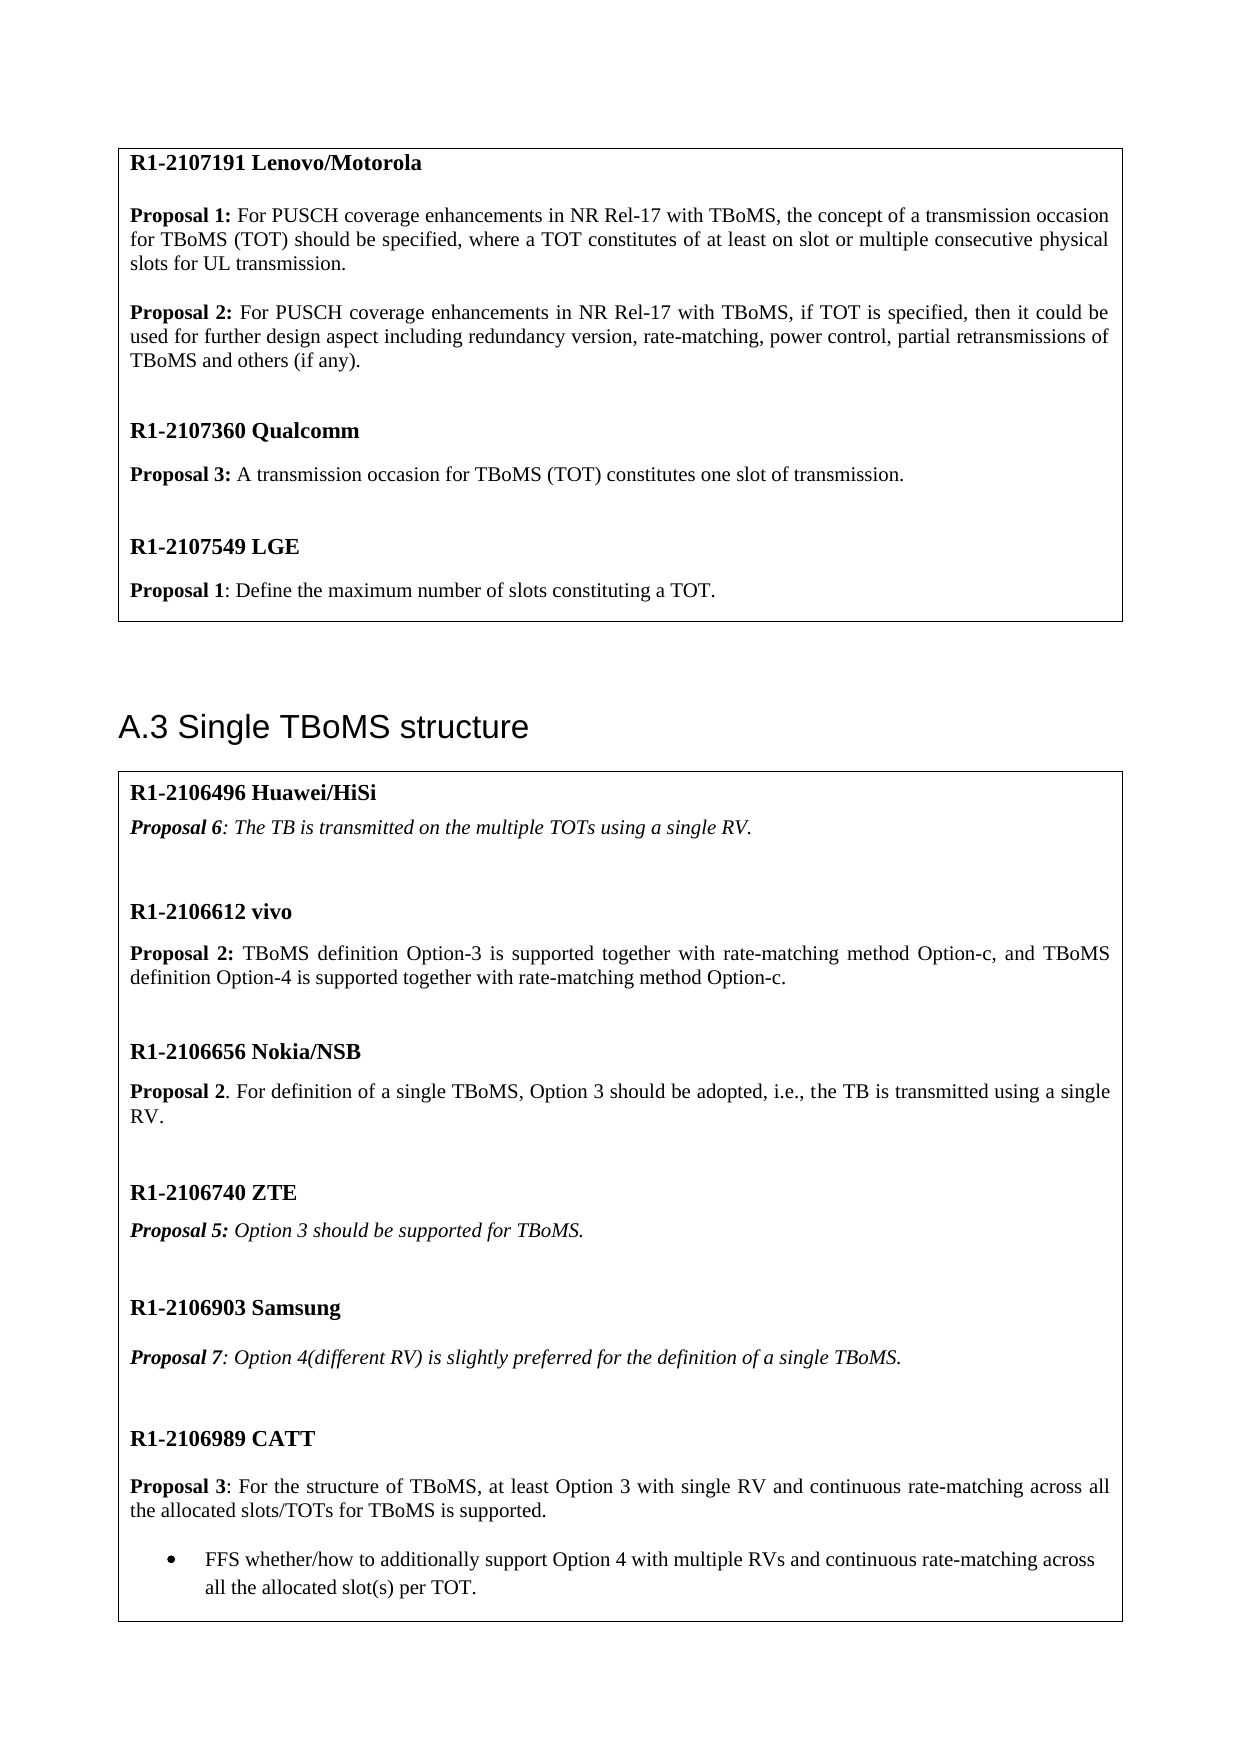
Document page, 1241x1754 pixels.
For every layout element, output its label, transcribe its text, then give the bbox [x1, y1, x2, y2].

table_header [119, 149, 1122, 621]
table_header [119, 772, 1122, 1621]
subtitle A.3 Single TBoMS structure [118, 707, 1122, 746]
